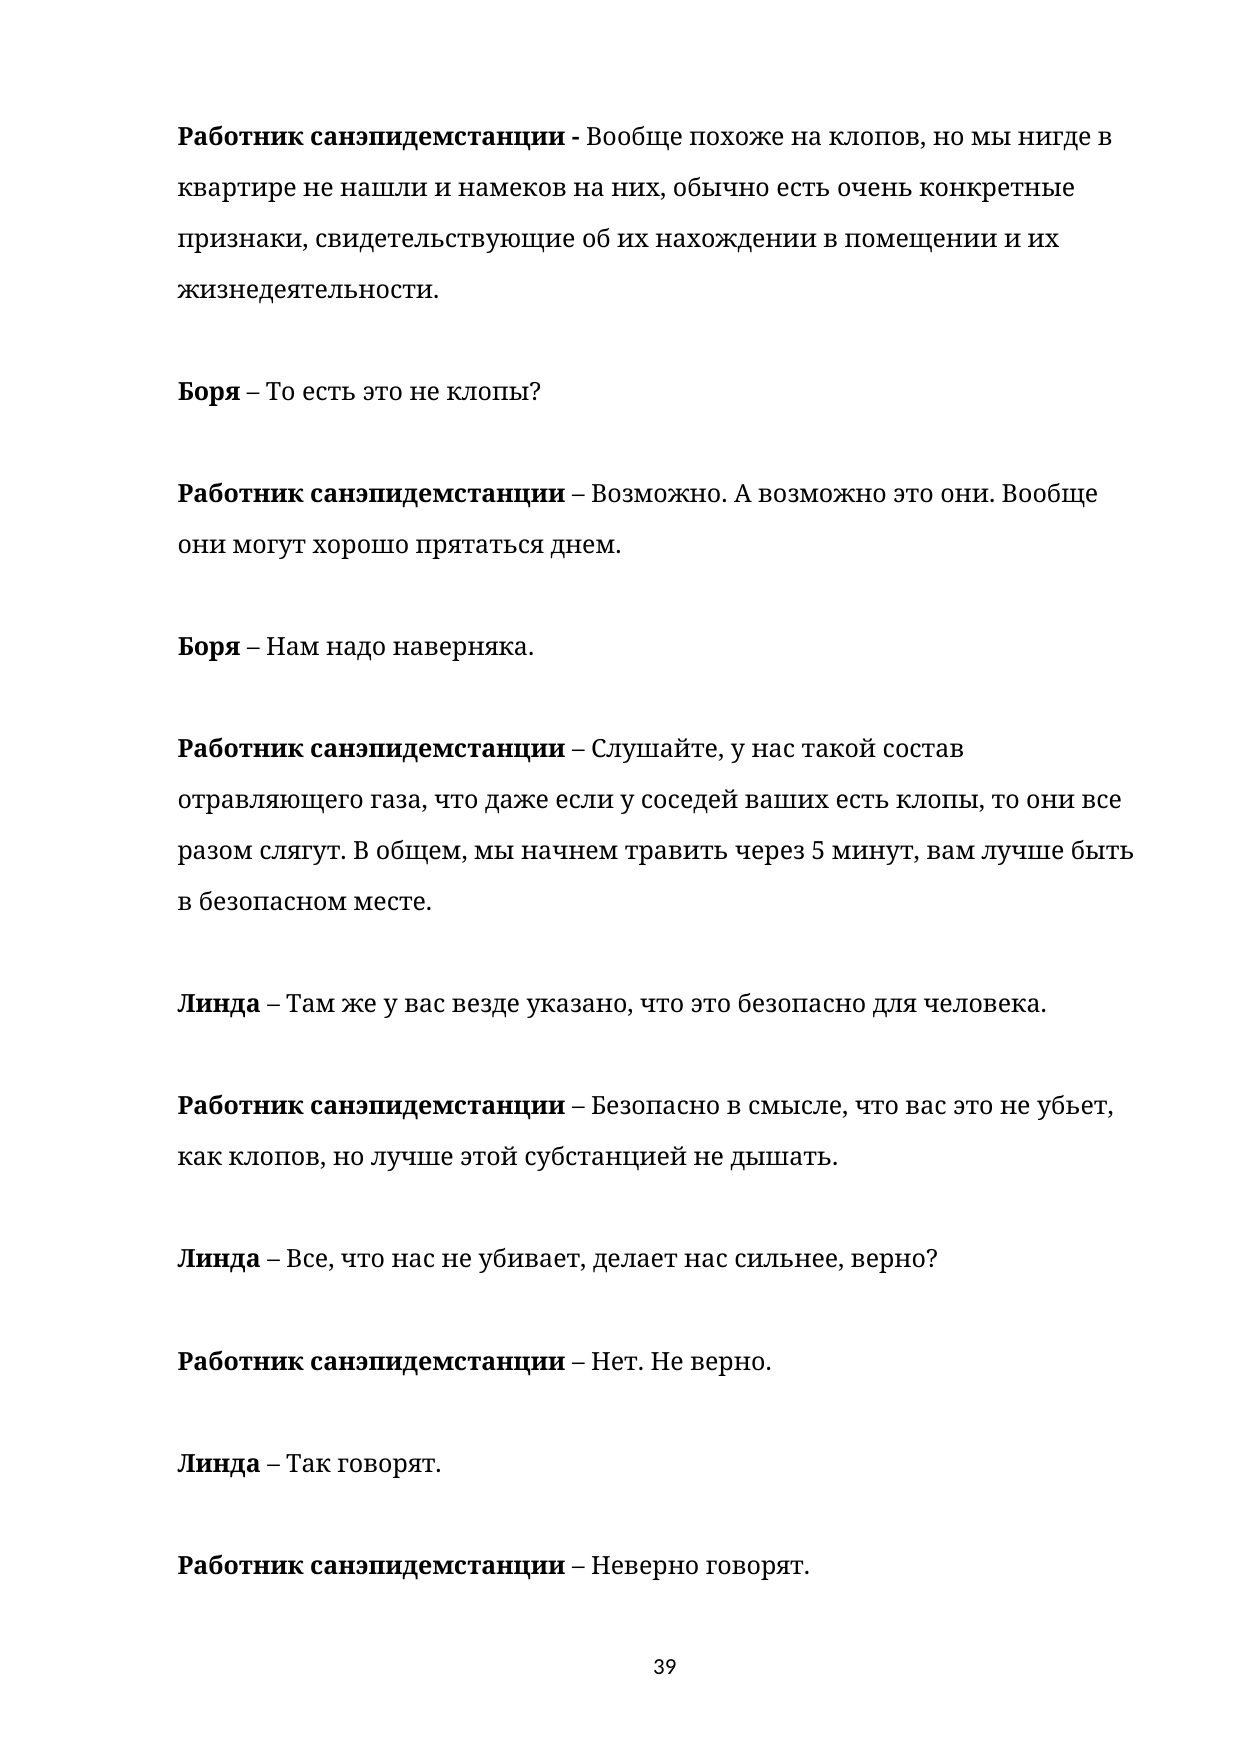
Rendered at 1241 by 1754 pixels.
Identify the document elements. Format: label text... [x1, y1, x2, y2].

text Боря – Нам надо наверняка. [177, 628, 1152, 663]
text Линда – Так говорят. [177, 1445, 1152, 1479]
text Работник санэпидемстанции – Неверно говорят. [177, 1547, 1152, 1581]
text Работник санэпидемстанции – Возможно. А возможно это они. Вообще они могут хорошо прятаться днем. [177, 475, 1152, 561]
text Работник санэпидемстанции – Безопасно в смысле, что вас это не убьет, как клопов, но лучше этой субстанцией не дышать. [177, 1088, 1152, 1173]
text Боря – То есть это не клопы? [177, 373, 1152, 407]
text Линда – Все, что нас не убивает, делает нас сильнее, верно? [177, 1241, 1152, 1275]
text Линда – Там же у вас везде указано, что это безопасно для человека. [177, 986, 1152, 1020]
text Работник санэпидемстанции – Нет. Не верно. [177, 1343, 1152, 1377]
text Работник санэпидемстанции – Слушайте, у нас такой состав отравляющего газа, что даже если у соседей ваших есть клопы, то они все разом слягут. В общем, мы начнем травить через 5 минут, вам лучше быть в безопасном месте. [177, 731, 1152, 918]
text Работник санэпидемстанции - Вообще похоже на клопов, но мы нигде в квартире не нашли и намеков на них, обычно есть очень конкретные признаки, свидетельствующие об их нахождении в помещении и их жизнедеятельности. [177, 118, 1152, 305]
